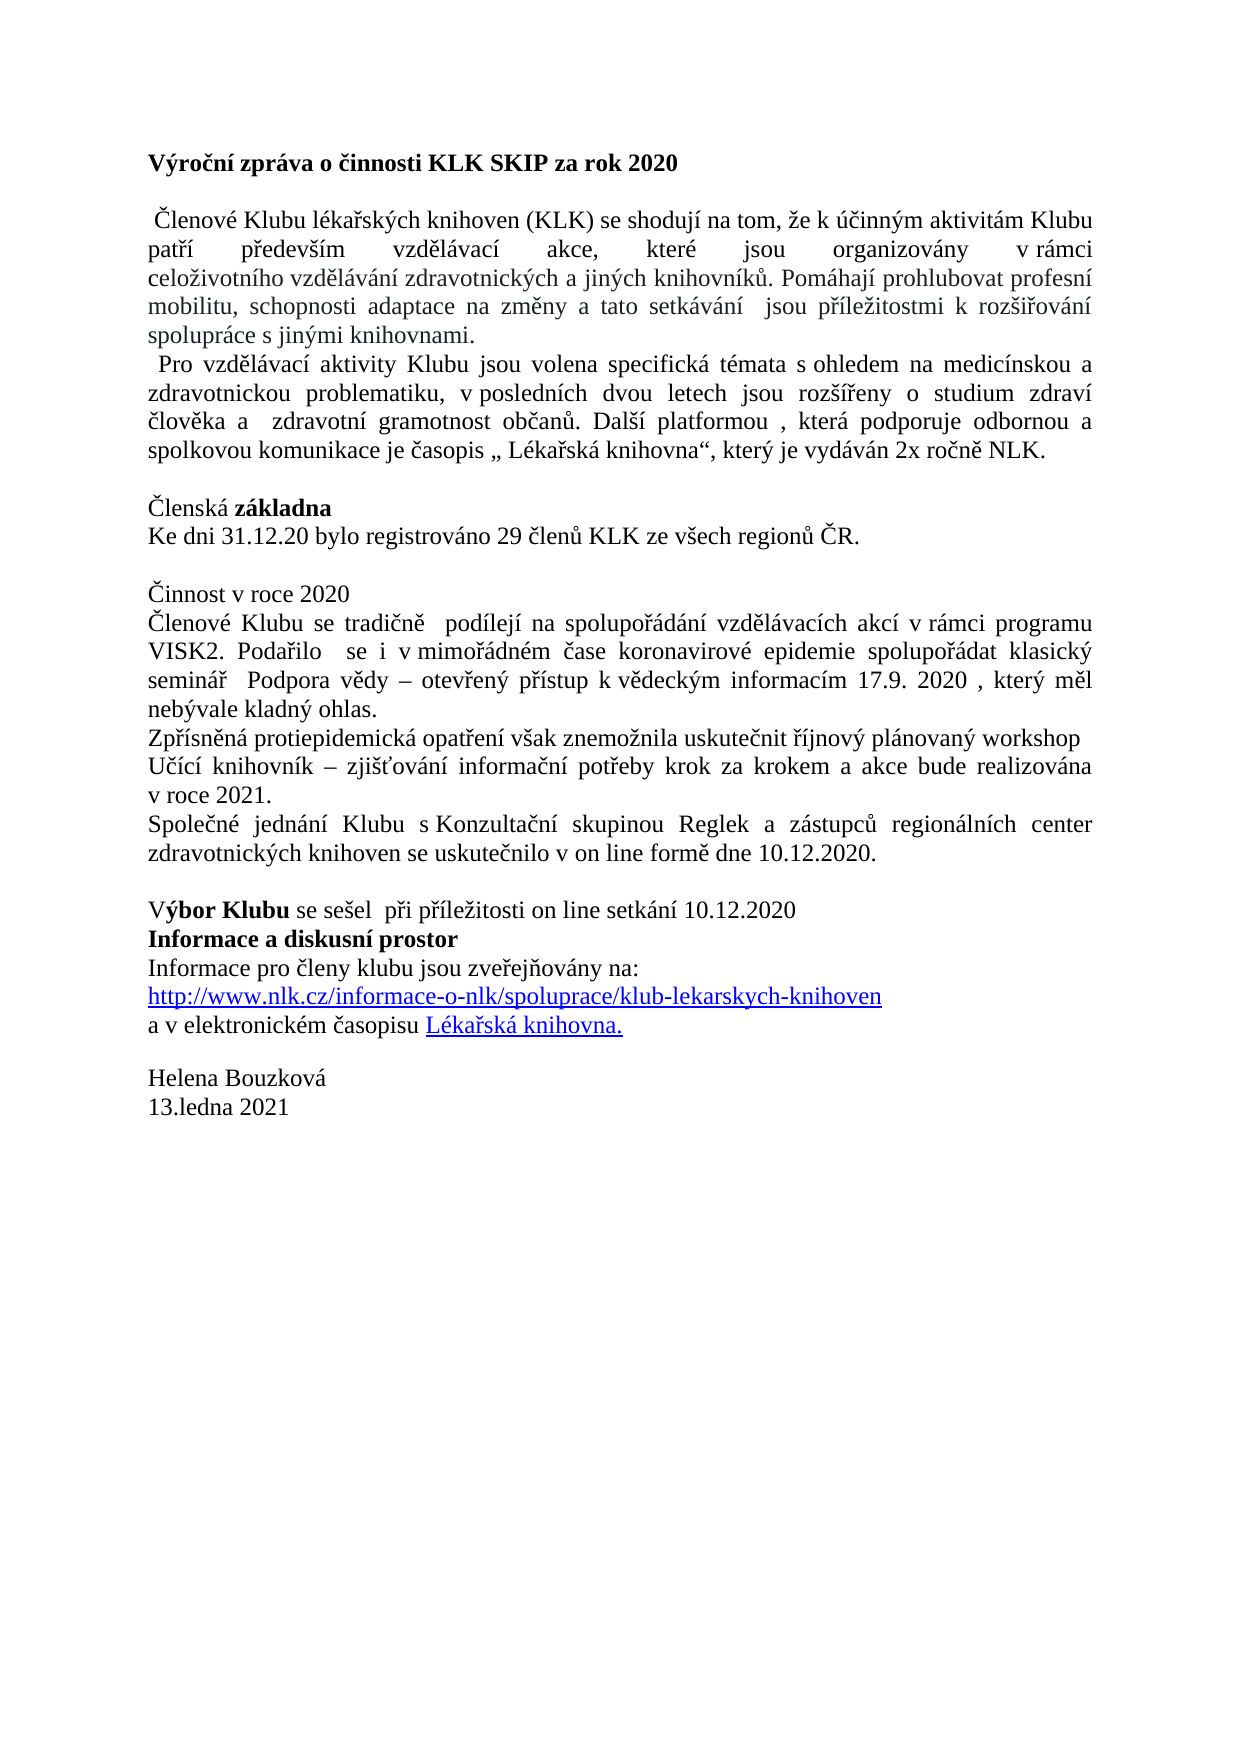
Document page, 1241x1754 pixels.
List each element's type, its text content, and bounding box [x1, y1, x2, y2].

text a v elektronickém časopisu Lékařská knihovna. [148, 1010, 1093, 1039]
text Členská základna [148, 493, 1093, 521]
text Členové Klubu se tradičně podílejí na spolupořádání vzdělávacích akcí v rámci programu VISK2. Podařilo se i v mimořádném čase koronavirové epidemie spolupořádat klasický seminář Podpora vědy – otevřený přístup k vědeckým informacím 17.9. 2020 , který měl nebývale kladný ohlas. [148, 608, 1093, 723]
text Výroční zpráva o činnosti KLK SKIP za rok 2020 [148, 148, 1093, 176]
text Činnost v roce 2020 [148, 579, 1093, 608]
text Společné jednání Klubu s Konzultační skupinou Reglek a zástupců regionálních center zdravotnických knihoven se uskutečnilo v on line formě dne 10.12.2020. [148, 809, 1093, 866]
text 13.ledna 2021 [148, 1092, 1093, 1120]
text Informace a diskusní prostor [148, 924, 1093, 953]
text http://www.nlk.cz/informace-o-nlk/spoluprace/klub-lekarskych-knihoven [148, 981, 1093, 1010]
text Členové Klubu lékařských knihoven (KLK) se shodují na tom, že k účinným aktivitám Klubu patří především vzdělávací akce, které jsou organizovány v rámci celoživotního vzdělávání zdravotnických a jiných knihovníků. Pomáhají prohlubovat profesní mobilitu, schopnosti adaptace na změny a tato setkávání jsou příležitostmi k rozšiřování spolupráce s jinými knihovnami. [148, 205, 1093, 349]
text Výbor Klubu se sešel při příležitosti on line setkání 10.12.2020 [148, 895, 1093, 924]
text Pro vzdělávací aktivity Klubu jsou volena specifická témata s ohledem na medicínskou a zdravotnickou problematiku, v posledních dvou letech jsou rozšířeny o studium zdraví člověka a zdravotní gramotnost občanů. Další platformou , která podporuje odbornou a spolkovou komunikace je časopis „ Lékařská knihovna“, který je vydáván 2x ročně NLK. [148, 349, 1093, 464]
text Helena Bouzková [148, 1063, 1093, 1092]
text Informace pro členy klubu jsou zveřejňovány na: [148, 953, 1093, 981]
text Učící knihovník – zjišťování informační potřeby krok za krokem a akce bude realizována v roce 2021. [148, 751, 1093, 809]
text Ke dni 31.12.20 bylo registrováno 29 členů KLK ze všech regionů ČR. [148, 521, 1093, 550]
text Zpřísněná protiepidemická opatření však znemožnila uskutečnit říjnový plánovaný workshop [148, 723, 1093, 751]
